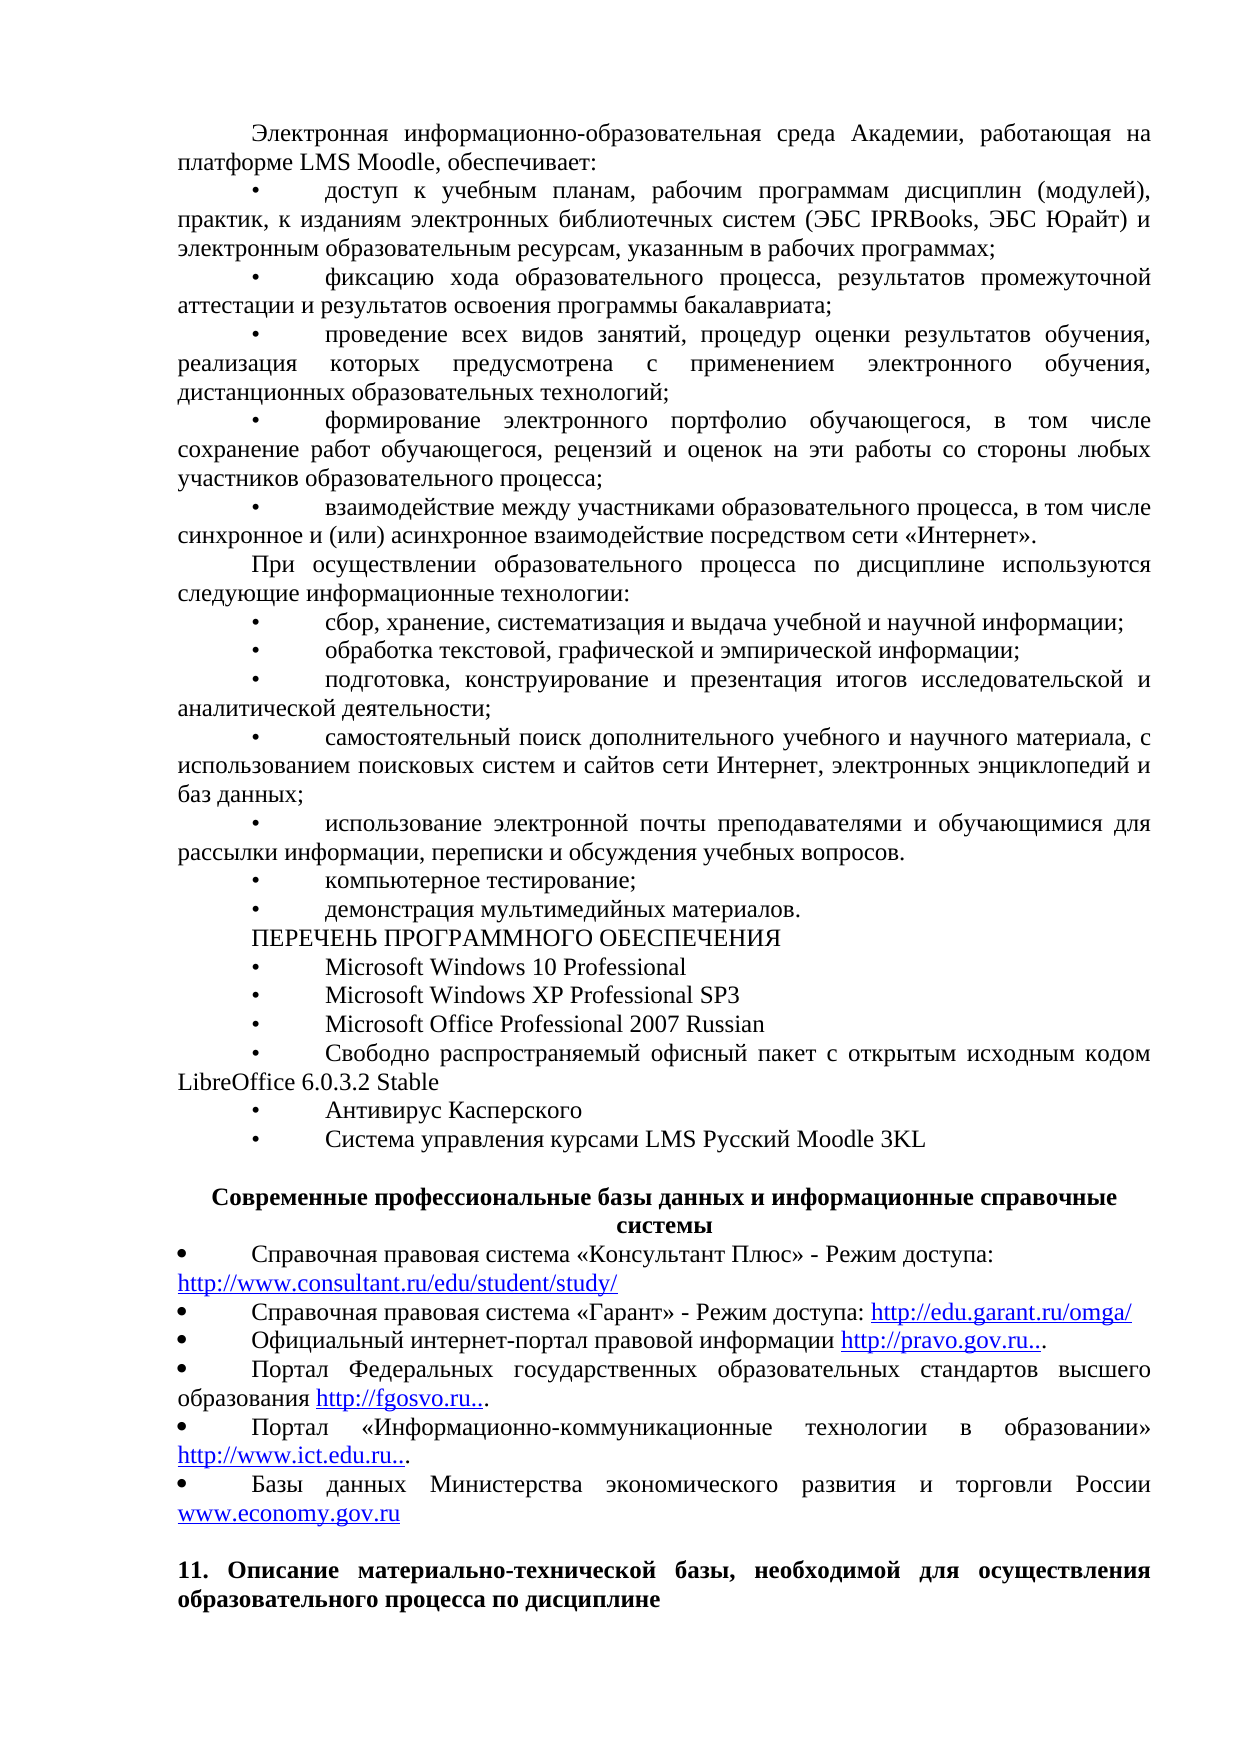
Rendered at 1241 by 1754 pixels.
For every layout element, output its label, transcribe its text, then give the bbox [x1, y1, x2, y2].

text • подготовка, конструирование и презентация итогов исследовательской и аналитической деятельности; [177, 664, 1152, 722]
text • проведение всех видов занятий, процедур оценки результатов обучения, реализация которых предусмотрена с применением электронного обучения, дистанционных образовательных технологий; [177, 319, 1152, 406]
text • Microsoft Windows XP Professional SP3 [177, 981, 1152, 1009]
text • самостоятельный поиск дополнительного учебного и научного материала, с использованием поисковых систем и сайтов сети Интернет, электронных энциклопедий и баз данных; [177, 722, 1152, 808]
text • демонстрация мультимедийных материалов. [177, 894, 1152, 923]
text • Microsoft Office Professional 2007 Russian [177, 1009, 1152, 1038]
text ПЕРЕЧЕНЬ ПРОГРАММНОГО ОБЕСПЕЧЕНИЯ [177, 923, 1152, 952]
text • использование электронной почты преподавателями и обучающимися для рассылки информации, переписки и обсуждения учебных вопросов. [177, 808, 1152, 866]
list Портал «Информационно-коммуникационные технологии в образовании» http://www.ict.edu.ru... [177, 1412, 1152, 1469]
text • Cистема управления курсами LMS Русский Moodle 3KL [177, 1124, 1152, 1153]
text 11. Описание материально-технической базы, необходимой для осуществления образовательного процесса по дисциплине [177, 1556, 1152, 1613]
list Официальный интернет-портал правовой информации http://pravo.gov.ru... [177, 1326, 1152, 1354]
text При осуществлении образовательного процесса по дисциплине используются следующие информационные технологии: [177, 549, 1152, 607]
text • обработка текстовой, графической и эмпирической информации; [177, 636, 1152, 664]
list Справочная правовая система «Гарант» - Режим доступа: http://edu.garant.ru/omga/ [177, 1297, 1152, 1326]
text • фиксацию хода образовательного процесса, результатов промежуточной аттестации и результатов освоения программы бакалавриата; [177, 262, 1152, 319]
text • Антивирус Касперского [177, 1096, 1152, 1124]
text • взаимодействие между участниками образовательного процесса, в том числе синхронное и (или) асинхронное взаимодействие посредством сети «Интернет». [177, 492, 1152, 549]
text • сбор, хранение, систематизация и выдача учебной и научной информации; [177, 607, 1152, 636]
text Современные профессиональные базы данных и информационные справочные системы [177, 1182, 1152, 1239]
list Справочная правовая система «Консультант Плюс» - Режим доступа: http://www.consultant.ru/edu/student/study/ [177, 1239, 1152, 1297]
text • компьютерное тестирование; [177, 866, 1152, 894]
text • Microsoft Windows 10 Professional [177, 952, 1152, 981]
text • Cвободно распространяемый офисный пакет с открытым исходным кодом LibreOffice 6.0.3.2 Stable [177, 1038, 1152, 1096]
list Базы данных Министерства экономического развития и торговли России www.economy.gov.ru [177, 1469, 1152, 1527]
text Электронная информационно-образовательная среда Академии, работающая на платформе LMS Moodle, обеспечивает: [177, 118, 1152, 176]
text • формирование электронного портфолио обучающегося, в том числе сохранение работ обучающегося, рецензий и оценок на эти работы со стороны любых участников образовательного процесса; [177, 406, 1152, 492]
text • доступ к учебным планам, рабочим программам дисциплин (модулей), практик, к изданиям электронных библиотечных систем (ЭБС IPRBooks, ЭБС Юрайт) и электронным образовательным ресурсам, указанным в рабочих программах; [177, 176, 1152, 262]
list Портал Федеральных государственных образовательных стандартов высшего образования http://fgosvo.ru... [177, 1354, 1152, 1412]
